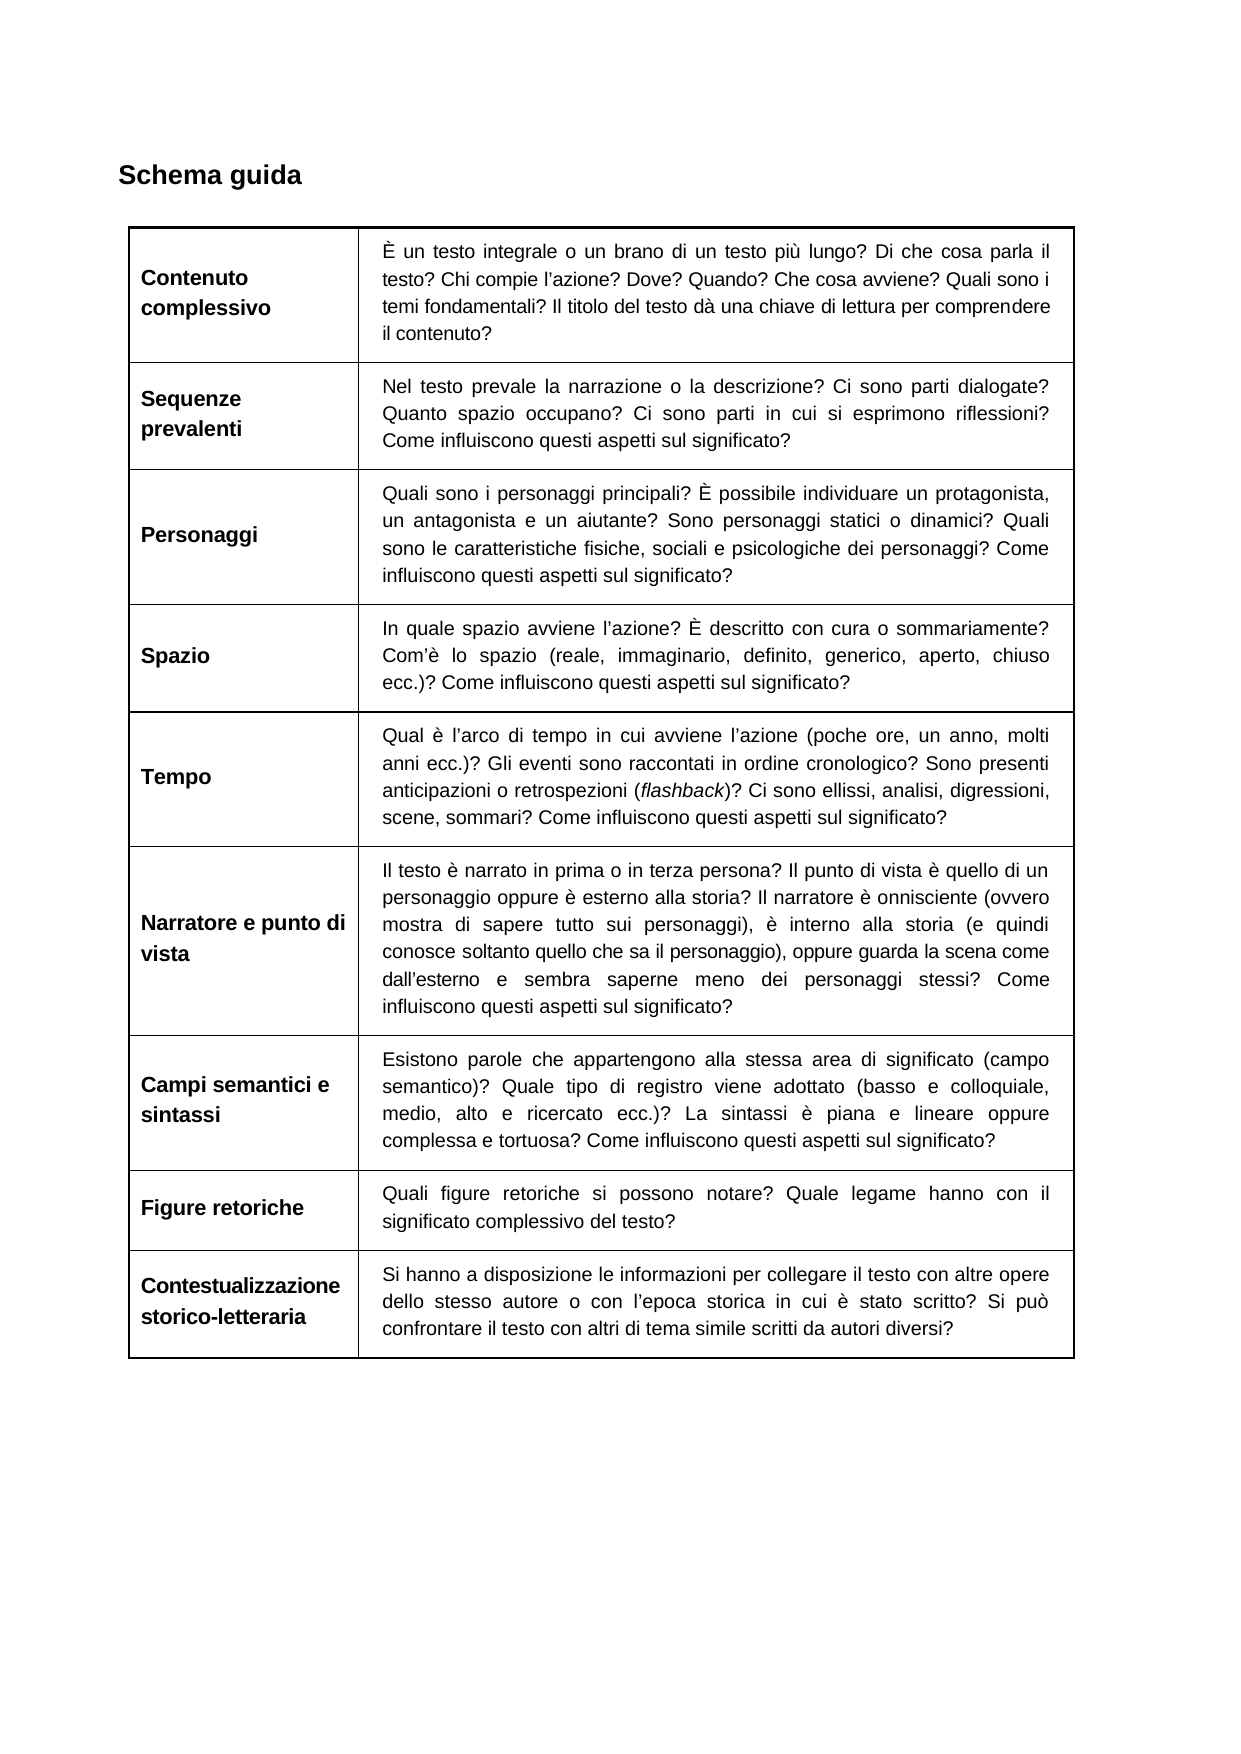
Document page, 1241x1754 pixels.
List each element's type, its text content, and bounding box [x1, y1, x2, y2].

text Schema guida [118, 159, 1122, 191]
table_cell Campi semantici e sintassi [130, 1036, 358, 1169]
table_header È un testo integrale o un brano di un testo più lungo? Di che cosa parla il testo? Chi compie l’azione? Dove? Quando? Che cosa avviene? Quali sono i temi fondamentali? Il titolo del testo dà una chiave di lettura per comprendere il contenuto? [359, 229, 1073, 362]
table_header Contenuto complessivo [130, 229, 358, 362]
table_cell Tempo [130, 713, 358, 846]
table_cell Si hanno a disposizione le informazioni per collegare il testo con altre opere dello stesso autore o con l’epoca storica in cui è stato scritto? Si può confrontare il testo con altri di tema simile scritti da autori diversi? [359, 1251, 1073, 1357]
table_cell Spazio [130, 605, 358, 711]
table_cell Contestualizzazione storico-letteraria [130, 1251, 358, 1357]
table_cell Nel testo prevale la narrazione o la descrizione? Ci sono parti dialogate? Quanto spazio occupano? Ci sono parti in cui si esprimono riflessioni? Come influiscono questi aspetti sul significato? [359, 363, 1073, 469]
table_cell Quali figure retoriche si possono notare? Quale legame hanno con il significato complessivo del testo? [359, 1171, 1073, 1250]
table_cell Quali sono i personaggi principali? È possibile individuare un protagonista, un antagonista e un aiutante? Sono personaggi statici o dinamici? Quali sono le caratteristiche fisiche, sociali e psicologiche dei personaggi? Come influiscono questi aspetti sul significato? [359, 470, 1073, 604]
table_cell Sequenze prevalenti [130, 363, 358, 469]
table_cell Il testo è narrato in prima o in terza persona? Il punto di vista è quello di un personaggio oppure è esterno alla storia? Il narratore è onnisciente (ovvero mostra di sapere tutto sui personaggi), è interno alla storia (e quindi conosce soltanto quello che sa il personaggio), oppure guarda la scena come dall’esterno e sembra saperne meno dei personaggi stessi? Come influiscono questi aspetti sul significato? [359, 847, 1073, 1035]
table_cell Esistono parole che appartengono alla stessa area di significato (campo semantico)? Quale tipo di registro viene adottato (basso e colloquiale, medio, alto e ricercato ecc.)? La sintassi è piana e lineare oppure complessa e tortuosa? Come influiscono questi aspetti sul significato? [359, 1036, 1073, 1169]
table_cell Figure retoriche [130, 1171, 358, 1250]
table_cell Narratore e punto di vista [130, 847, 358, 1035]
table_cell In quale spazio avviene l’azione? È descritto con cura o sommariamente? Com’è lo spazio (reale, immaginario, definito, generico, aperto, chiuso ecc.)? Come influiscono questi aspetti sul significato? [359, 605, 1073, 711]
table_cell Personaggi [130, 470, 358, 604]
table_cell Qual è l’arco di tempo in cui avviene l’azione (poche ore, un anno, molti anni ecc.)? Gli eventi sono raccontati in ordine cronologico? Sono presenti anticipazioni o retrospezioni (flashback)? Ci sono ellissi, analisi, digressioni, scene, sommari? Come influiscono questi aspetti sul significato? [359, 713, 1073, 846]
